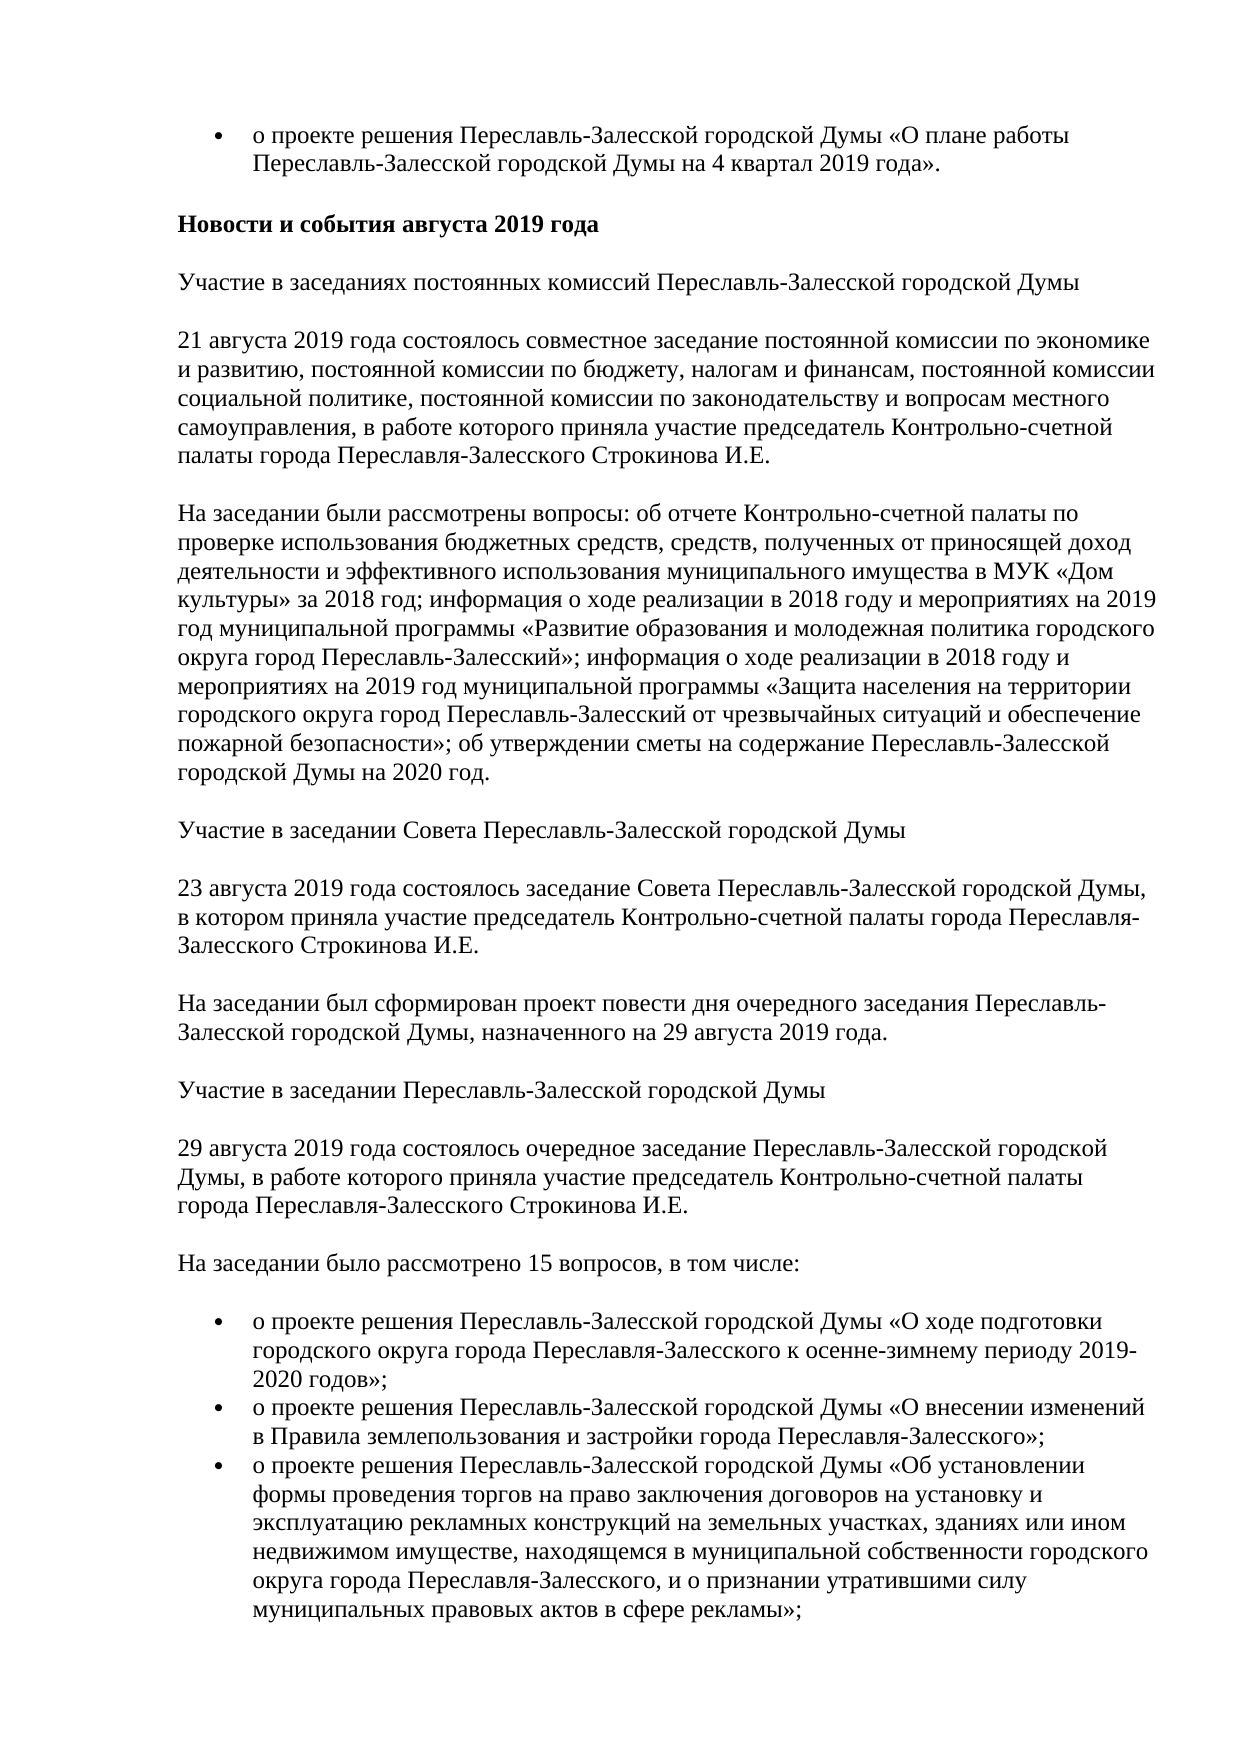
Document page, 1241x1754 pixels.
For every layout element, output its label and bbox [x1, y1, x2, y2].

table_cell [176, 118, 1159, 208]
table_cell [176, 208, 1159, 1624]
